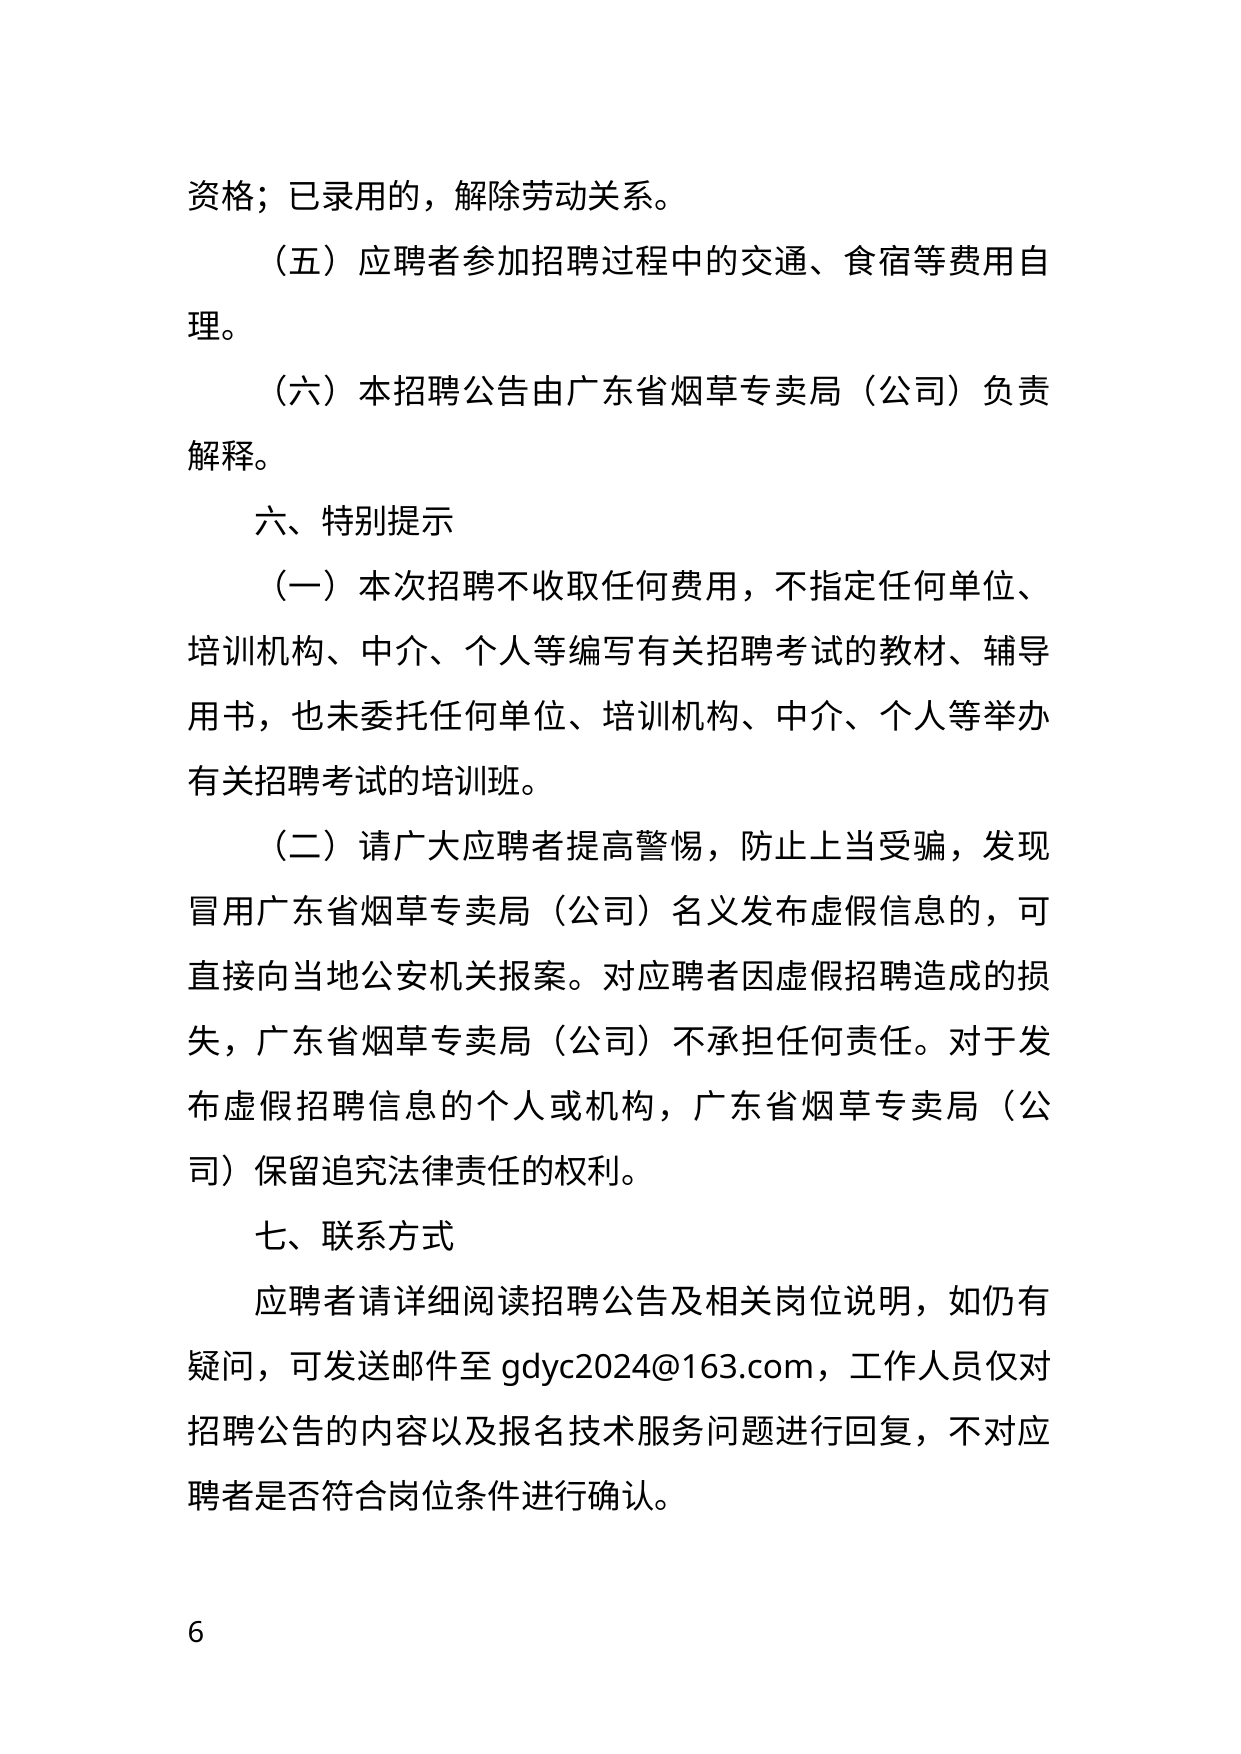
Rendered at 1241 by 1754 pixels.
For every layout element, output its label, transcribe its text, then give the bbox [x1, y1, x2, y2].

text （二）请广大应聘者提高警惕，防止上当受骗，发现冒用广东省烟草专卖局（公司）名义发布虚假信息的，可直接向当地公安机关报案。对应聘者因虚假招聘造成的损失，广东省烟草专卖局（公司）不承担任何责任。对于发布虚假招聘信息的个人或机构，广东省烟草专卖局（公司）保留追究法律责任的权利。 [187, 812, 1053, 1202]
text 七、联系方式 [187, 1202, 1053, 1267]
text （五）应聘者参加招聘过程中的交通、食宿等费用自理。 [187, 227, 1053, 357]
text （六）本招聘公告由广东省烟草专卖局（公司）负责解释。 [187, 357, 1053, 487]
text 六、特别提示 [187, 487, 1053, 552]
text （一）本次招聘不收取任何费用，不指定任何单位、培训机构、中介、个人等编写有关招聘考试的教材、辅导用书，也未委托任何单位、培训机构、中介、个人等举办有关招聘考试的培训班。 [187, 552, 1053, 812]
text 应聘者请详细阅读招聘公告及相关岗位说明，如仍有疑问，可发送邮件至gdyc2024@163.com，工作人员仅对招聘公告的内容以及报名技术服务问题进行回复，不对应聘者是否符合岗位条件进行确认。 [187, 1267, 1053, 1527]
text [187, 162, 1053, 227]
